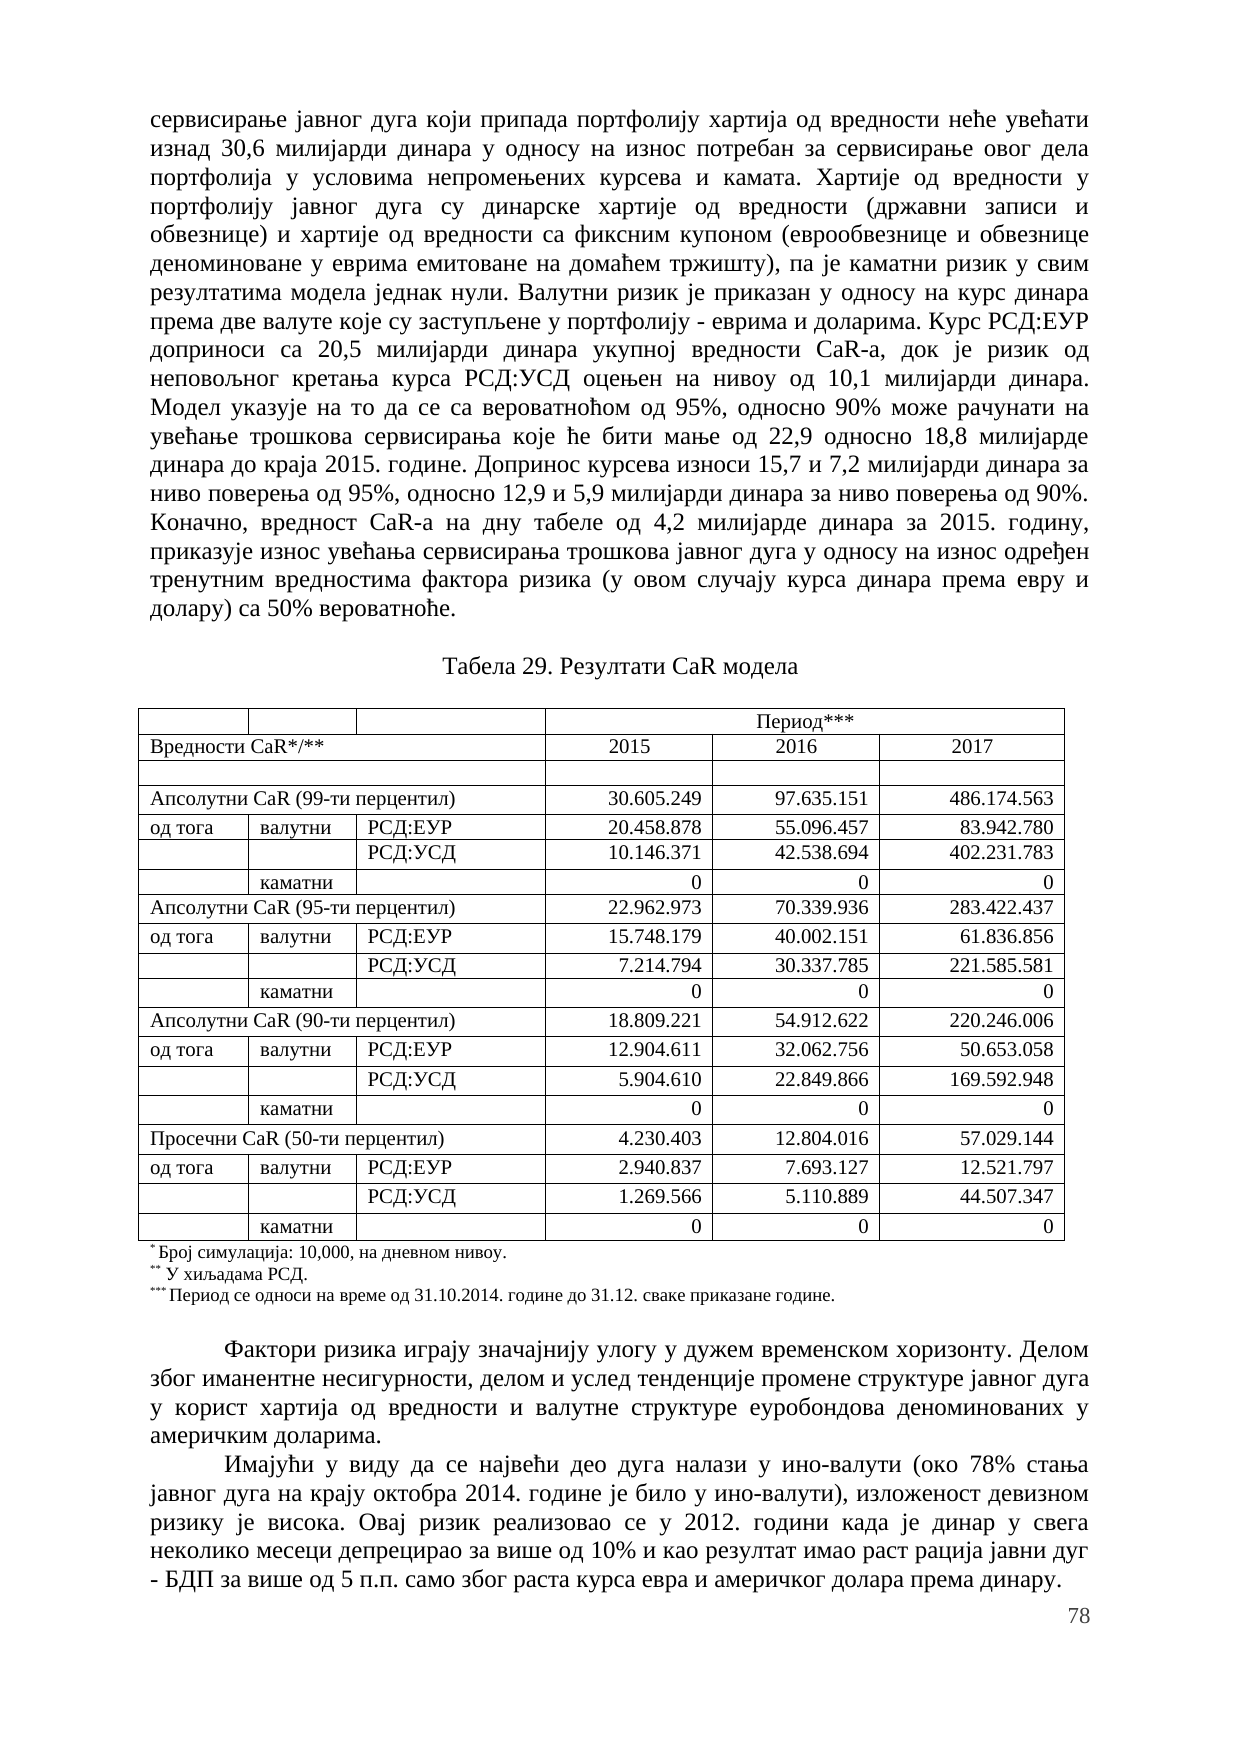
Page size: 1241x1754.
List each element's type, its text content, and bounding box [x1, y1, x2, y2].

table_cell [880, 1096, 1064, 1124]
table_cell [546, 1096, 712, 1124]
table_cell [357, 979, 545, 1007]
text ** У хиљадама РСД. [150, 1262, 1090, 1284]
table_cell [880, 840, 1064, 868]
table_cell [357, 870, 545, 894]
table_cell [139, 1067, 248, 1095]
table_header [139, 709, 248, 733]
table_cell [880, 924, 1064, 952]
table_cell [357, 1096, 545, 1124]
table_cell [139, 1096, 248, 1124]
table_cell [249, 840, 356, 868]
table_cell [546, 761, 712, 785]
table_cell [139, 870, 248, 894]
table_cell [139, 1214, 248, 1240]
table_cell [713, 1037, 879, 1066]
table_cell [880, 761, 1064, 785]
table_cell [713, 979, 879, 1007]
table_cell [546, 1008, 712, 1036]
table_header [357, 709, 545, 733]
text Имајући у виду да се највећи део дуга налази у ино-валути (око 78% стања јавног дуга на крају октобра 2014. године је било у ино-валути), изложеност девизном ризику је висока. Овај ризик реализовао се у 2012. години када је динар у свега неколико месеци депрецирао за више од 10% и као резултат имао раст рација јавни дуг - БДП за више од 5 п.п. само због раста курса евра и америчког долара према динару. [150, 1449, 1090, 1593]
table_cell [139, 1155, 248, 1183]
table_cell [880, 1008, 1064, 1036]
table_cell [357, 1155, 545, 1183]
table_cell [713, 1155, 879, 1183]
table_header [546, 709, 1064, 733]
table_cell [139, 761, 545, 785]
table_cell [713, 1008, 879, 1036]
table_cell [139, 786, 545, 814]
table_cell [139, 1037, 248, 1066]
text *** Период се односи на време од 31.10.2014. године до 31.12. сваке приказане године. [150, 1284, 1090, 1306]
text * Број симулација: 10,000, на дневном нивоу. [150, 1241, 1090, 1262]
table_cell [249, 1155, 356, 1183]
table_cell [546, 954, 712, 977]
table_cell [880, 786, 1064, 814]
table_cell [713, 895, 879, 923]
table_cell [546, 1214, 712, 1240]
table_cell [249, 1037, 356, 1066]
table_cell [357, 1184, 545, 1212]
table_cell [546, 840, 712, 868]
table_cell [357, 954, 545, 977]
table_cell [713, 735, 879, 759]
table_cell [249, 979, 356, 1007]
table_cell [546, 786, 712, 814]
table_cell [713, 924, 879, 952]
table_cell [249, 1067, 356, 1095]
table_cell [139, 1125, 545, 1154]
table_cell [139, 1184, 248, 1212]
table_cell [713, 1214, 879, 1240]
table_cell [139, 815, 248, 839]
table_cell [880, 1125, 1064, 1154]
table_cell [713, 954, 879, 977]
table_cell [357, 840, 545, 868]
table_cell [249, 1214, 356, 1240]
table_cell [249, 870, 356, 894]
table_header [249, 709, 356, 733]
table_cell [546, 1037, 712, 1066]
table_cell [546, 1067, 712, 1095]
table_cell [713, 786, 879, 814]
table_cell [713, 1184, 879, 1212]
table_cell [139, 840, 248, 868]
text Табела 29. Резултати CaR модела [150, 651, 1090, 679]
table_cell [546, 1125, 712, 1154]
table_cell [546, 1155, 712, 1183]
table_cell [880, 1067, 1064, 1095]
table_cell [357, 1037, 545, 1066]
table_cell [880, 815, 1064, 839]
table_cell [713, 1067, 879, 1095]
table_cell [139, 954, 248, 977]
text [150, 104, 1090, 622]
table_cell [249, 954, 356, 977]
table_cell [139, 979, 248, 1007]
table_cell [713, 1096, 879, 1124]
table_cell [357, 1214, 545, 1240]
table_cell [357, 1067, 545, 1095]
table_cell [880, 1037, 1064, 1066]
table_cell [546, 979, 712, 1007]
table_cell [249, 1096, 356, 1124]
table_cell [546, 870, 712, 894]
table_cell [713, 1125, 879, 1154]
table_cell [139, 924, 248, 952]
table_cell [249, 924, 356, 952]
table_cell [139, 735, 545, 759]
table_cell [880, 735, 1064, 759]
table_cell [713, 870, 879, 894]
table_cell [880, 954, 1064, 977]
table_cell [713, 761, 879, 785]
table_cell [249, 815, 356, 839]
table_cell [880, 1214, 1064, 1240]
text Фактори ризика играју значајнију улогу у дужем временском хоризонту. Делом због иманентне несигурности, делом и услед тенденције промене структуре јавног дуга у корист хартија од вредности и валутне структуре еуробондова деноминованих у америчким доларима. [150, 1334, 1090, 1449]
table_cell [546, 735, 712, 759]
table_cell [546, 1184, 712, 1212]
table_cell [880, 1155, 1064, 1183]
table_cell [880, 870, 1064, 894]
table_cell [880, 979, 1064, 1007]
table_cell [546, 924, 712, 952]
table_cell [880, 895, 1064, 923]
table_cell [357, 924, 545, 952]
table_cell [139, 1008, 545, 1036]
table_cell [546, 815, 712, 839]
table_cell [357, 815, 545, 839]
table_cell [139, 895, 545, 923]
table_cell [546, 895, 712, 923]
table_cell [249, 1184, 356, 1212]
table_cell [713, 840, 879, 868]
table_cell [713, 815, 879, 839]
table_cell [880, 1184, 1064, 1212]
